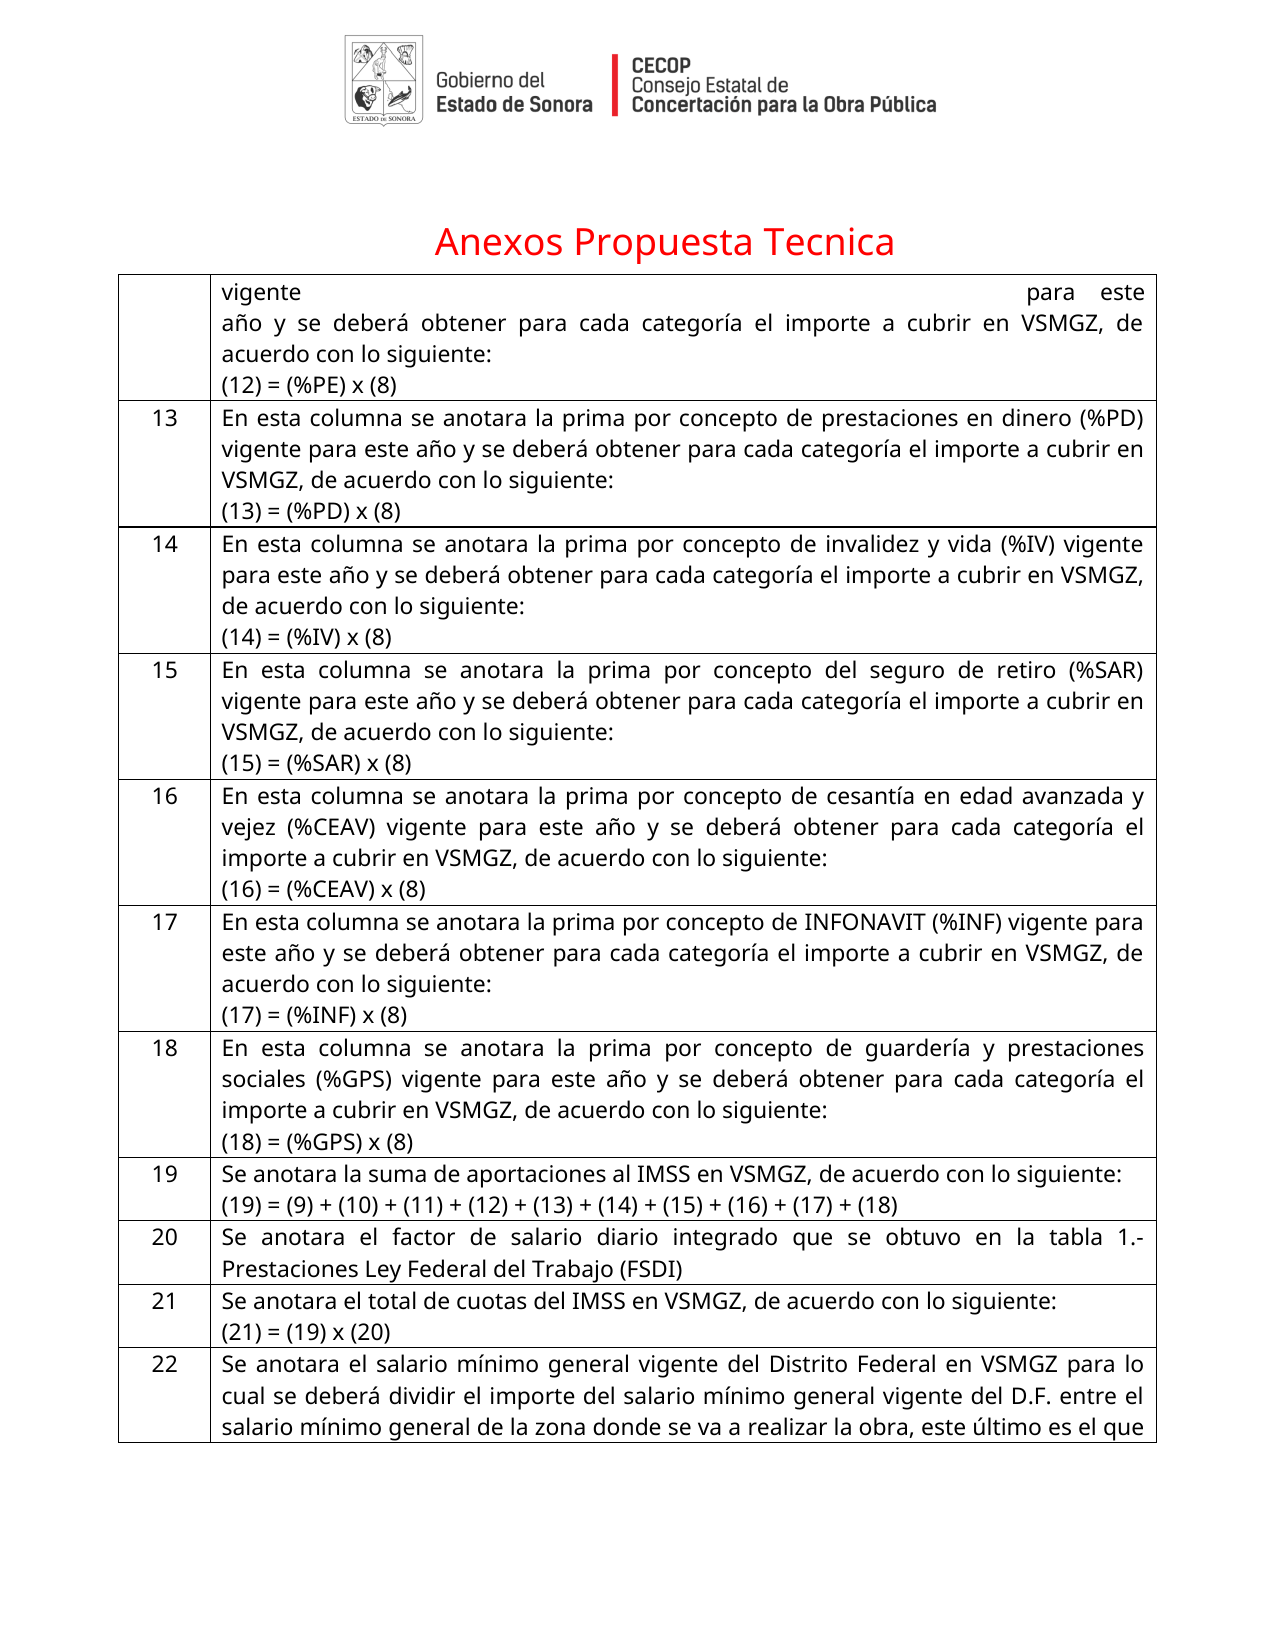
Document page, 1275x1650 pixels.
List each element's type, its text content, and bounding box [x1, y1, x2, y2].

table_cell 22 [119, 1348, 210, 1442]
table_cell Se anotara el factor de salario diario integrado que se obtuvo en la tabla 1.- Prestaciones Ley Federal del Trabajo (FSDI) [211, 1221, 1156, 1284]
table_cell 18 [119, 1032, 210, 1157]
table_cell 15 [119, 654, 210, 778]
table_cell En esta columna se anotara la prima por concepto de invalidez y vida (%IV) vigente para este año y se deberá obtener para cada categoría el importe a cubrir en VSMGZ, de acuerdo con lo siguiente: (14) = (%IV) x (8) [211, 528, 1156, 652]
table_cell En esta columna se anotara la prima por concepto de INFONAVIT (%INF) vigente para este año y se deberá obtener para cada categoría el importe a cubrir en VSMGZ, de acuerdo con lo siguiente: (17) = (%INF) x (8) [211, 906, 1156, 1031]
table_cell 13 [119, 401, 210, 526]
table_cell En esta columna se anotara la prima por concepto del seguro de retiro (%SAR) vigente para este año y se deberá obtener para cada categoría el importe a cubrir en VSMGZ, de acuerdo con lo siguiente: (15) = (%SAR) x (8) [211, 654, 1156, 778]
table_cell 12 [119, 275, 210, 400]
table_cell 20 [119, 1221, 210, 1284]
table_cell 14 [119, 528, 210, 652]
table_cell Se anotara la suma de aportaciones al IMSS en VSMGZ, de acuerdo con lo siguiente: (19) = (9) + (10) + (11) + (12) + (13) + (14) + (15) + (16) + (17) + (18) [211, 1158, 1156, 1220]
picture [304, 0, 970, 158]
table_cell En esta columna se anotara la prima por concepto de cesantía en edad avanzada y vejez (%CEAV) vigente para este año y se deberá obtener para cada categoría el importe a cubrir en VSMGZ, de acuerdo con lo siguiente: (16) = (%CEAV) x (8) [211, 780, 1156, 904]
table_cell En esta columna se anotara la prima por concepto de guardería y prestaciones sociales (%GPS) vigente para este año y se deberá obtener para cada categoría el importe a cubrir en VSMGZ, de acuerdo con lo siguiente: (18) = (%GPS) x (8) [211, 1032, 1156, 1157]
table_cell En esta columna se anotara la prima por concepto de prestaciones en dinero (%PD) vigente para este año y se deberá obtener para cada categoría el importe a cubrir en VSMGZ, de acuerdo con lo siguiente: (13) = (%PD) x (8) [211, 401, 1156, 526]
table_cell 16 [119, 780, 210, 904]
table_cell 19 [119, 1158, 210, 1220]
table_cell 17 [119, 906, 210, 1031]
table_cell 21 [119, 1285, 210, 1347]
table_cell Se anotara el total de cuotas del IMSS en VSMGZ, de acuerdo con lo siguiente: (21) = (19) x (20) [211, 1285, 1156, 1347]
